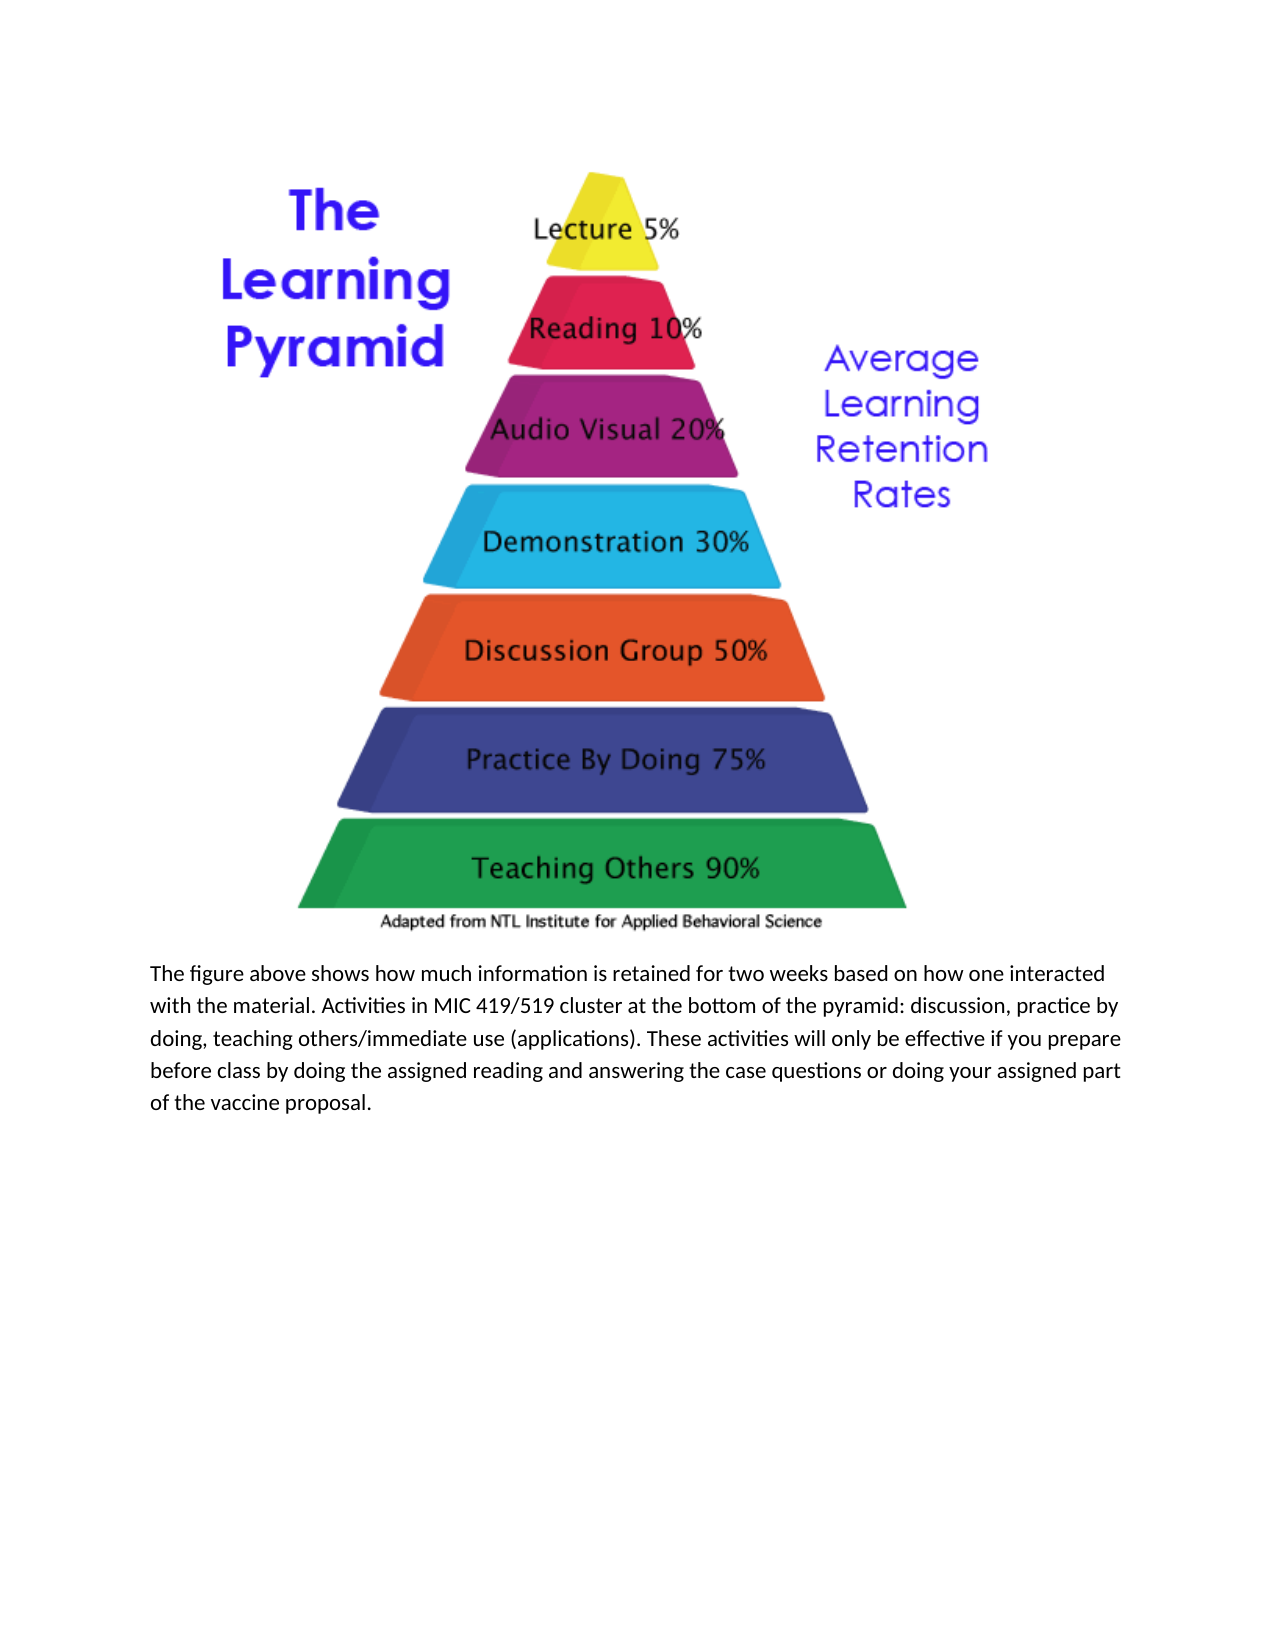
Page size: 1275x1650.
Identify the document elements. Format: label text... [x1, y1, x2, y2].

text The figure above shows how much information is retained for two weeks based on how one interacted with the material. Activities in MIC 419/519 cluster at the bottom of the pyramid: discussion, practice by doing, teaching others/immediate use (applications). These activities will only be effective if you prepare before class by doing the assigned reading and answering the case questions or doing your assigned part of the vaccine proposal. [150, 959, 1125, 1116]
picture [153, 150, 1052, 935]
